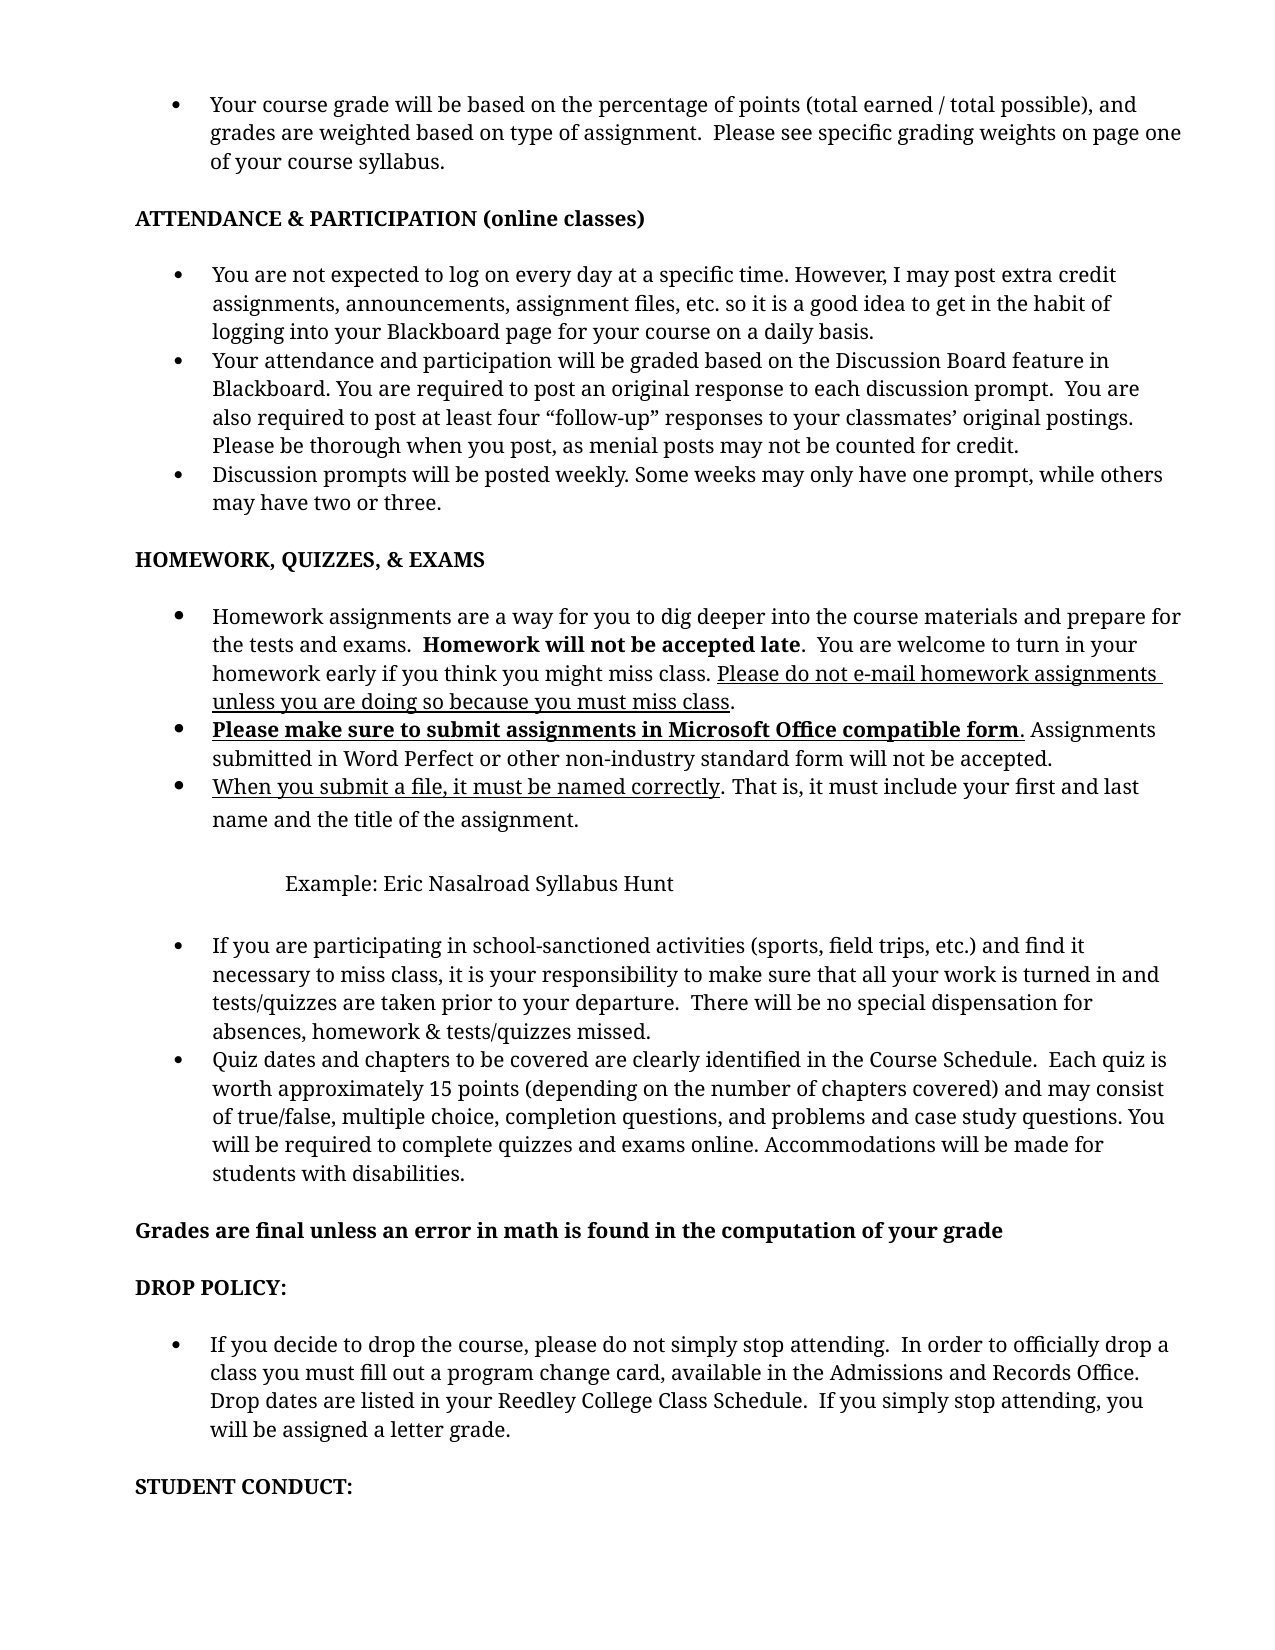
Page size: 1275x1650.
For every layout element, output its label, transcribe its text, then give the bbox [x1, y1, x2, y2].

list Homework assignments are a way for you to dig deeper into the course materials and prepare for the tests and exams. Homework will not be accepted late. You are welcome to turn in your homework early if you think you might miss class. Please do not e-mail homework assignments unless you are doing so because you must miss class. [174, 602, 1185, 716]
list When you submit a file, it must be named correctly. That is, it must include your first and last name and the title of the assignment. [174, 772, 1185, 835]
list If you decide to drop the course, please do not simply stop attending. In order to officially drop a class you must fill out a program change card, available in the Admissions and Records Office. Drop dates are listed in your Reedley College Class Schedule. If you simply stop attending, you will be assigned a letter grade. [172, 1330, 1185, 1443]
text ATTENDANCE & PARTICIPATION (online classes) [135, 204, 1185, 232]
list You are not expected to log on every day at a specific time. However, I may post extra credit assignments, announcements, assignment files, etc. so it is a good idea to get in the habit of logging into your Blackboard page for your course on a daily basis. [174, 261, 1185, 346]
list Quiz dates and chapters to be covered are clearly identified in the Course Schedule. Each quiz is worth approximately 15 points (depending on the number of chapters covered) and may consist of true/false, multiple choice, completion questions, and problems and case study questions. You will be required to complete quizzes and exams online. Accommodations will be made for students with disabilities. [174, 1045, 1185, 1187]
list If you are participating in school-sanctioned activities (sports, field trips, etc.) and find it necessary to miss class, it is your responsibility to make sure that all your work is turned in and tests/quizzes are taken prior to your departure. There will be no special dispensation for absences, homework & tests/quizzes missed. [174, 932, 1185, 1045]
text Example: Eric Nasalroad Syllabus Hunt [212, 869, 1185, 897]
text HOMEWORK, QUIZZES, & EXAMS [135, 545, 1185, 573]
list Your attendance and participation will be graded based on the Discussion Board feature in Blackboard. You are required to post an original response to each discussion prompt. You are also required to post at least four “follow-up” responses to your classmates’ original postings. Please be thorough when you post, as menial posts may not be counted for credit. [174, 346, 1185, 460]
list Your course grade will be based on the percentage of points (total earned / total possible), and grades are weighted based on type of assignment. Please see specific grading weights on page one of your course syllabus. [172, 90, 1185, 175]
text Student Conduct: [135, 1472, 1185, 1500]
text Grades are final unless an error in math is found in the computation of your grade [135, 1216, 1185, 1244]
list Please make sure to submit assignments in Microsoft Office compatible form. Assignments submitted in Word Perfect or other non-industry standard form will not be accepted. [174, 716, 1185, 772]
text Drop Policy: [135, 1273, 1185, 1301]
list Discussion prompts will be posted weekly. Some weeks may only have one prompt, while others may have two or three. [174, 460, 1185, 517]
